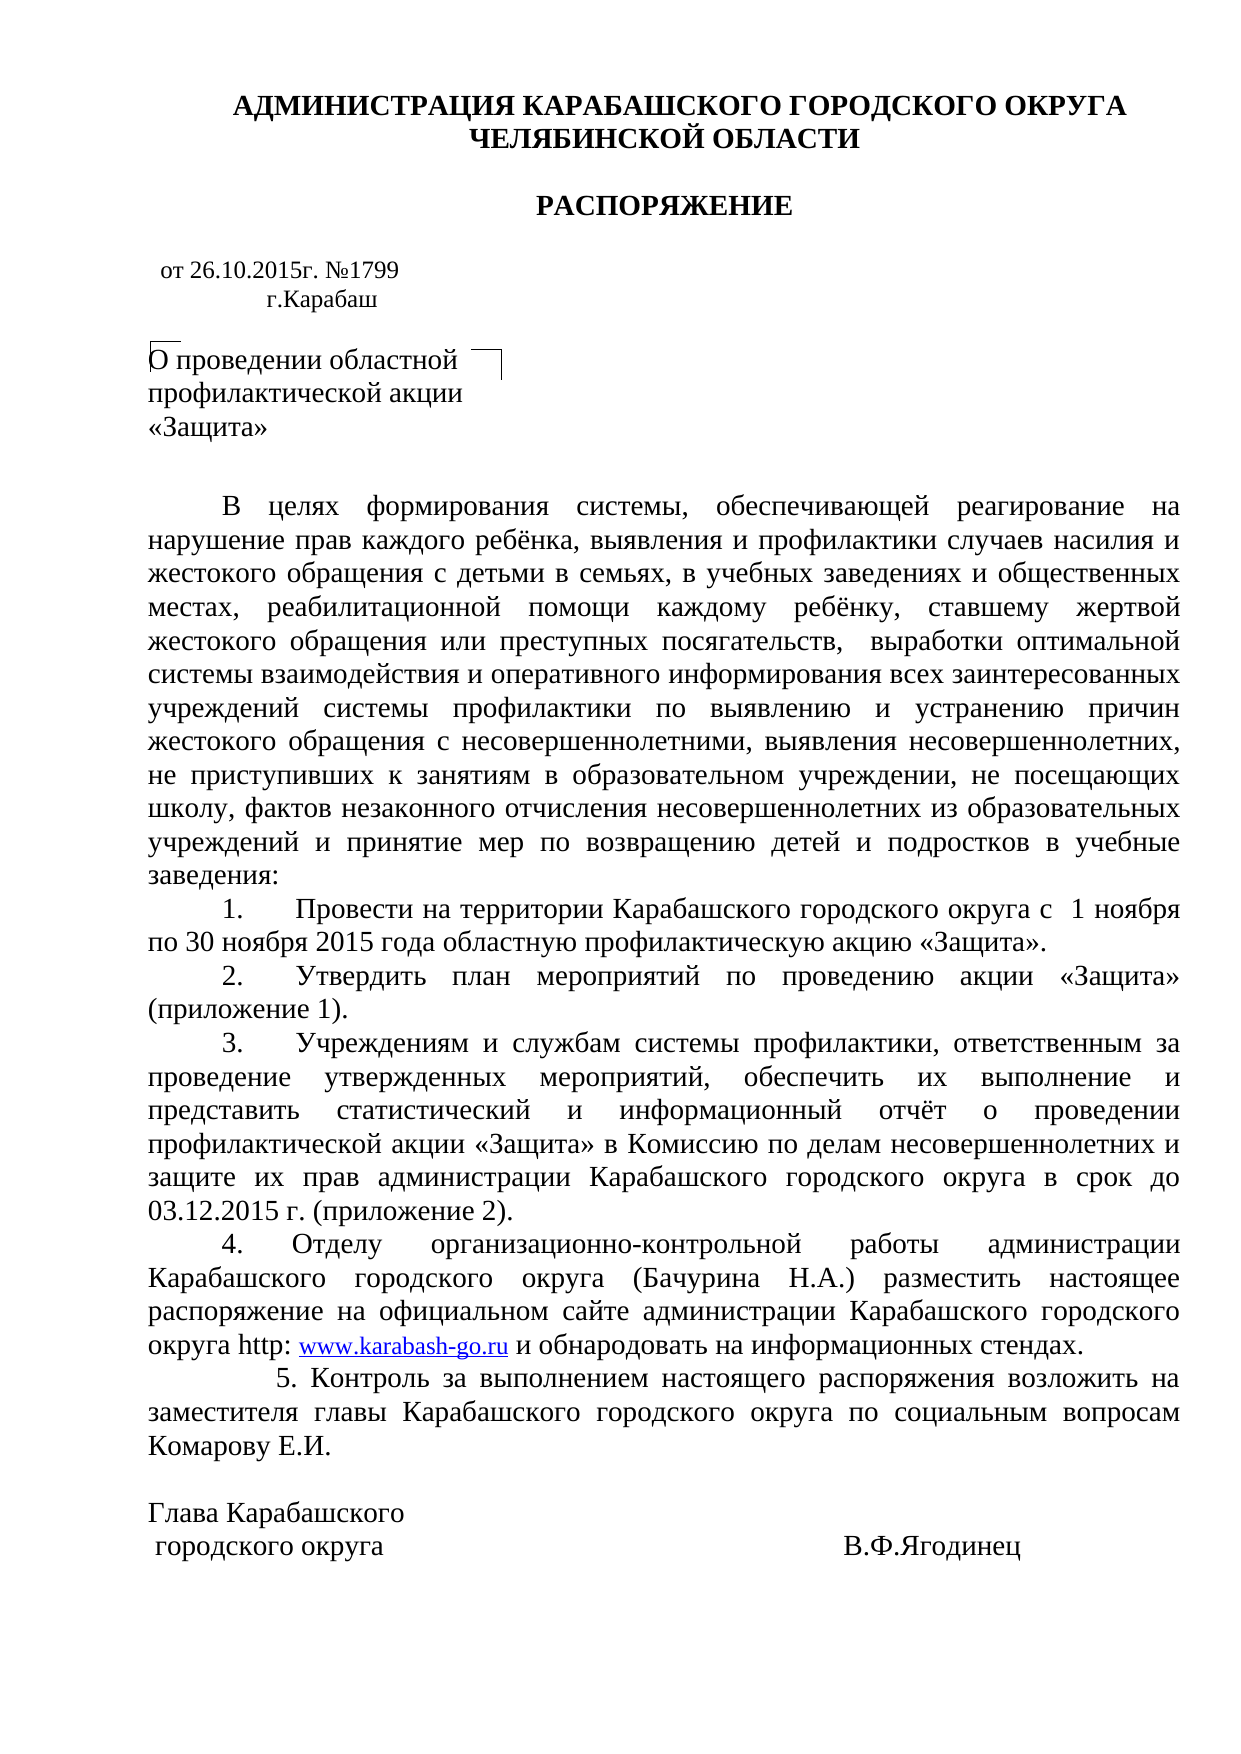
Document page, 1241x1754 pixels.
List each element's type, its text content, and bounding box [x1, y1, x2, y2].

text г.Карабаш [148, 284, 1181, 313]
list Провести на территории Карабашского городского округа с 1 ноября по 30 ноября 2015 года областную профилактическую акцию «Защита». [148, 891, 1181, 958]
text от 26.10.2015г. №1799 [148, 256, 1181, 284]
text В целях формирования системы, обеспечивающей реагирование на нарушение прав каждого ребёнка, выявления и профилактики случаев насилия и жестокого обращения с детьми в семьях, в учебных заведениях и общественных местах, реабилитационной помощи каждому ребёнку, ставшему жертвой жестокого обращения или преступных посягательств, выработки оптимальной системы взаимодействия и оперативного информирования всех заинтересованных учреждений системы профилактики по выявлению и устранению причин жестокого обращения с несовершеннолетними, выявления несовершеннолетних, не приступивших к занятиям в образовательном учреждении, не посещающих школу, фактов незаконного отчисления несовершеннолетних из образовательных учреждений и принятие мер по возвращению детей и подростков в учебные заведения: [148, 488, 1181, 891]
list Учреждениям и службам системы профилактики, ответственным за проведение утвержденных мероприятий, обеспечить их выполнение и представить статистический и информационный отчёт о проведении профилактической акции «Защита» в Комиссию по делам несовершеннолетних и защите их прав администрации Карабашского городского округа в срок до 03.12.2015 г. (приложение 2). [148, 1025, 1181, 1226]
text городского округа В.Ф.Ягодинец [148, 1528, 1181, 1562]
text 4. Отделу организационно-контрольной работы администрации Карабашского городского округа (Бачурина Н.А.) разместить настоящее распоряжение на официальном сайте администрации Карабашского городского округа http: www.karabash-go.ru и обнародовать на информационных стендах. [148, 1226, 1181, 1361]
text О проведении областной профилактической акции [148, 342, 582, 409]
subtitle АДМИНИСТРАЦИЯ КАРАБАШСКОГО ГОРОДСКОГО ОКРУГА [179, 88, 1181, 121]
text Глава Карабашского [148, 1495, 1181, 1528]
text «Защита» [148, 409, 1181, 442]
text ЧЕЛЯБИНСКОЙ ОБЛАСТИ [148, 121, 1181, 155]
text РАСПОРЯЖЕНИЕ [148, 188, 1181, 222]
text 5. Контроль за выполнением настоящего распоряжения возложить на заместителя главы Карабашского городского округа по социальным вопросам Комарову Е.И. [148, 1361, 1181, 1461]
list Утвердить план мероприятий по проведению акции «Защита» (приложение 1). [148, 958, 1181, 1025]
